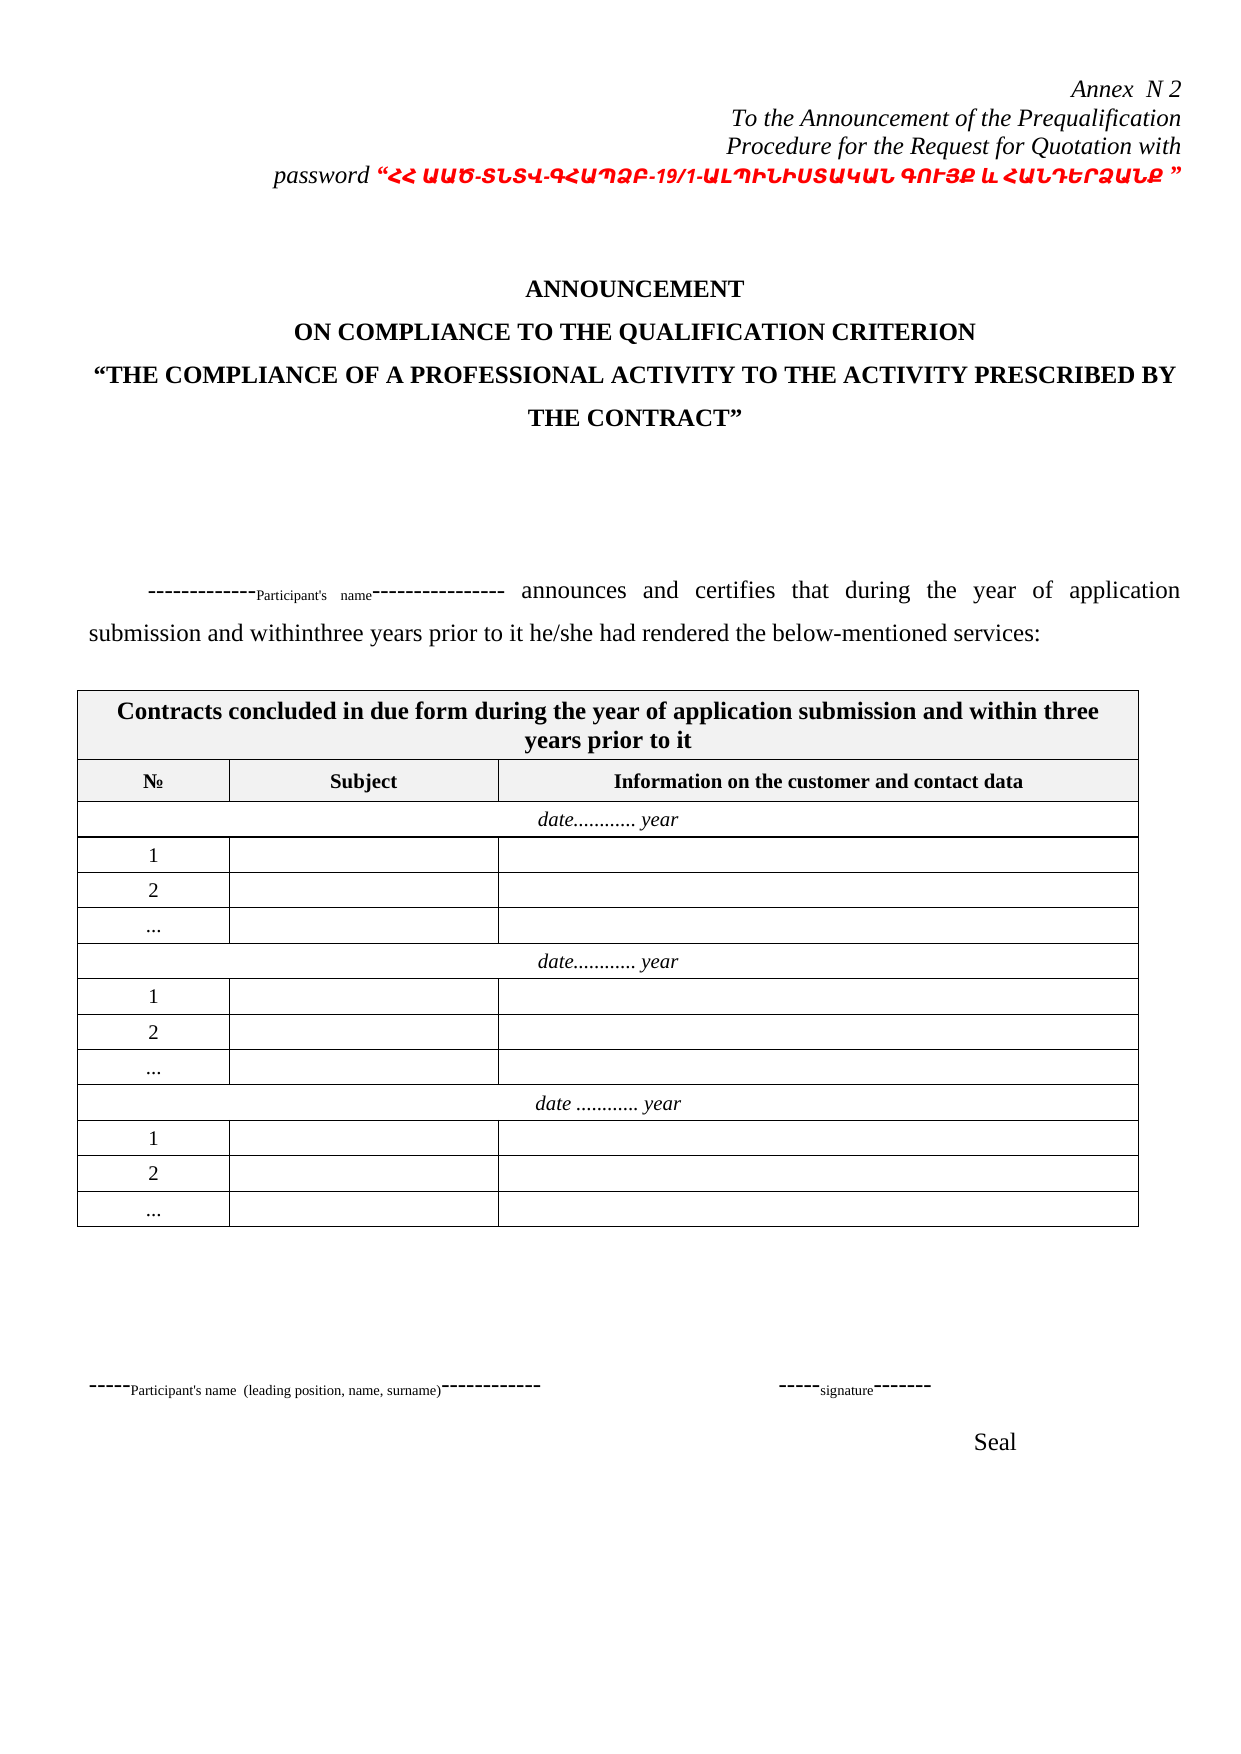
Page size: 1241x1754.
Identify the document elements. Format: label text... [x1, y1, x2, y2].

table_cell Subject [230, 760, 498, 801]
table_cell [230, 908, 498, 943]
table_cell [230, 1156, 498, 1191]
table_cell [499, 979, 1138, 1013]
table_cell [230, 979, 498, 1013]
table_cell [230, 1015, 498, 1049]
table_cell [499, 838, 1138, 872]
table_cell [499, 1121, 1138, 1155]
table_cell [499, 1015, 1138, 1049]
table_header Contracts concluded in due form during the year of application submission and within three years prior to it [78, 691, 1138, 759]
table_cell date ............ year [78, 1085, 1138, 1120]
text password “ՀՀ ԱԱԾ-ՏՆՏՎ-ԳՀԱՊՁԲ-19/1-ԱԼՊԻՆԻՍՏԱԿԱՆ ԳՈՒՅՔ և ՀԱՆԴԵՐՁԱՆՔ ” [126, 160, 1181, 189]
table_cell Information on the customer and contact data [499, 760, 1138, 801]
text Annex N 2 [89, 74, 1181, 103]
table_cell [230, 1121, 498, 1155]
text -----Participant's name (leading position, name, surname)------------ -----signature------- [89, 1369, 1181, 1398]
table_cell [230, 1192, 498, 1226]
table_cell 2 [78, 873, 229, 907]
table_cell № [78, 760, 229, 801]
table_cell 1 [78, 979, 229, 1013]
text ON COMPLIANCE TO THE QUALIFICATION CRITERION [89, 317, 1181, 346]
table_cell 1 [78, 838, 229, 872]
text To the Announcement of the Prequalification [89, 103, 1181, 131]
table_cell date............ year [78, 802, 1138, 836]
text Procedure for the Request for Quotation with [89, 131, 1181, 160]
table_cell [499, 1156, 1138, 1191]
text -------------Participant's name---------------- announces and certifies that during the year of application submission and withinthree years prior to it he/she had rendered the below-mentioned services: [89, 575, 1181, 647]
table_cell ... [78, 1192, 229, 1226]
table_cell [499, 908, 1138, 943]
table_cell 1 [78, 1121, 229, 1155]
text Seal [89, 1427, 1181, 1456]
table_cell 2 [78, 1015, 229, 1049]
table_cell date............ year [78, 944, 1138, 978]
table_cell [230, 838, 498, 872]
table_cell 2 [78, 1156, 229, 1191]
subtitle “THE COMPLIANCE OF A PROFESSIONAL ACTIVITY TO THE ACTIVITY PRESCRIBED BY THE CONTRACT” [89, 360, 1181, 432]
table_cell [499, 873, 1138, 907]
table_cell [230, 1050, 498, 1084]
table_cell [230, 873, 498, 907]
table_cell ... [78, 1050, 229, 1084]
table_cell [499, 1050, 1138, 1084]
table_cell ... [78, 908, 229, 943]
table_cell [499, 1192, 1138, 1226]
text ANNOUNCEMENT [89, 274, 1181, 302]
